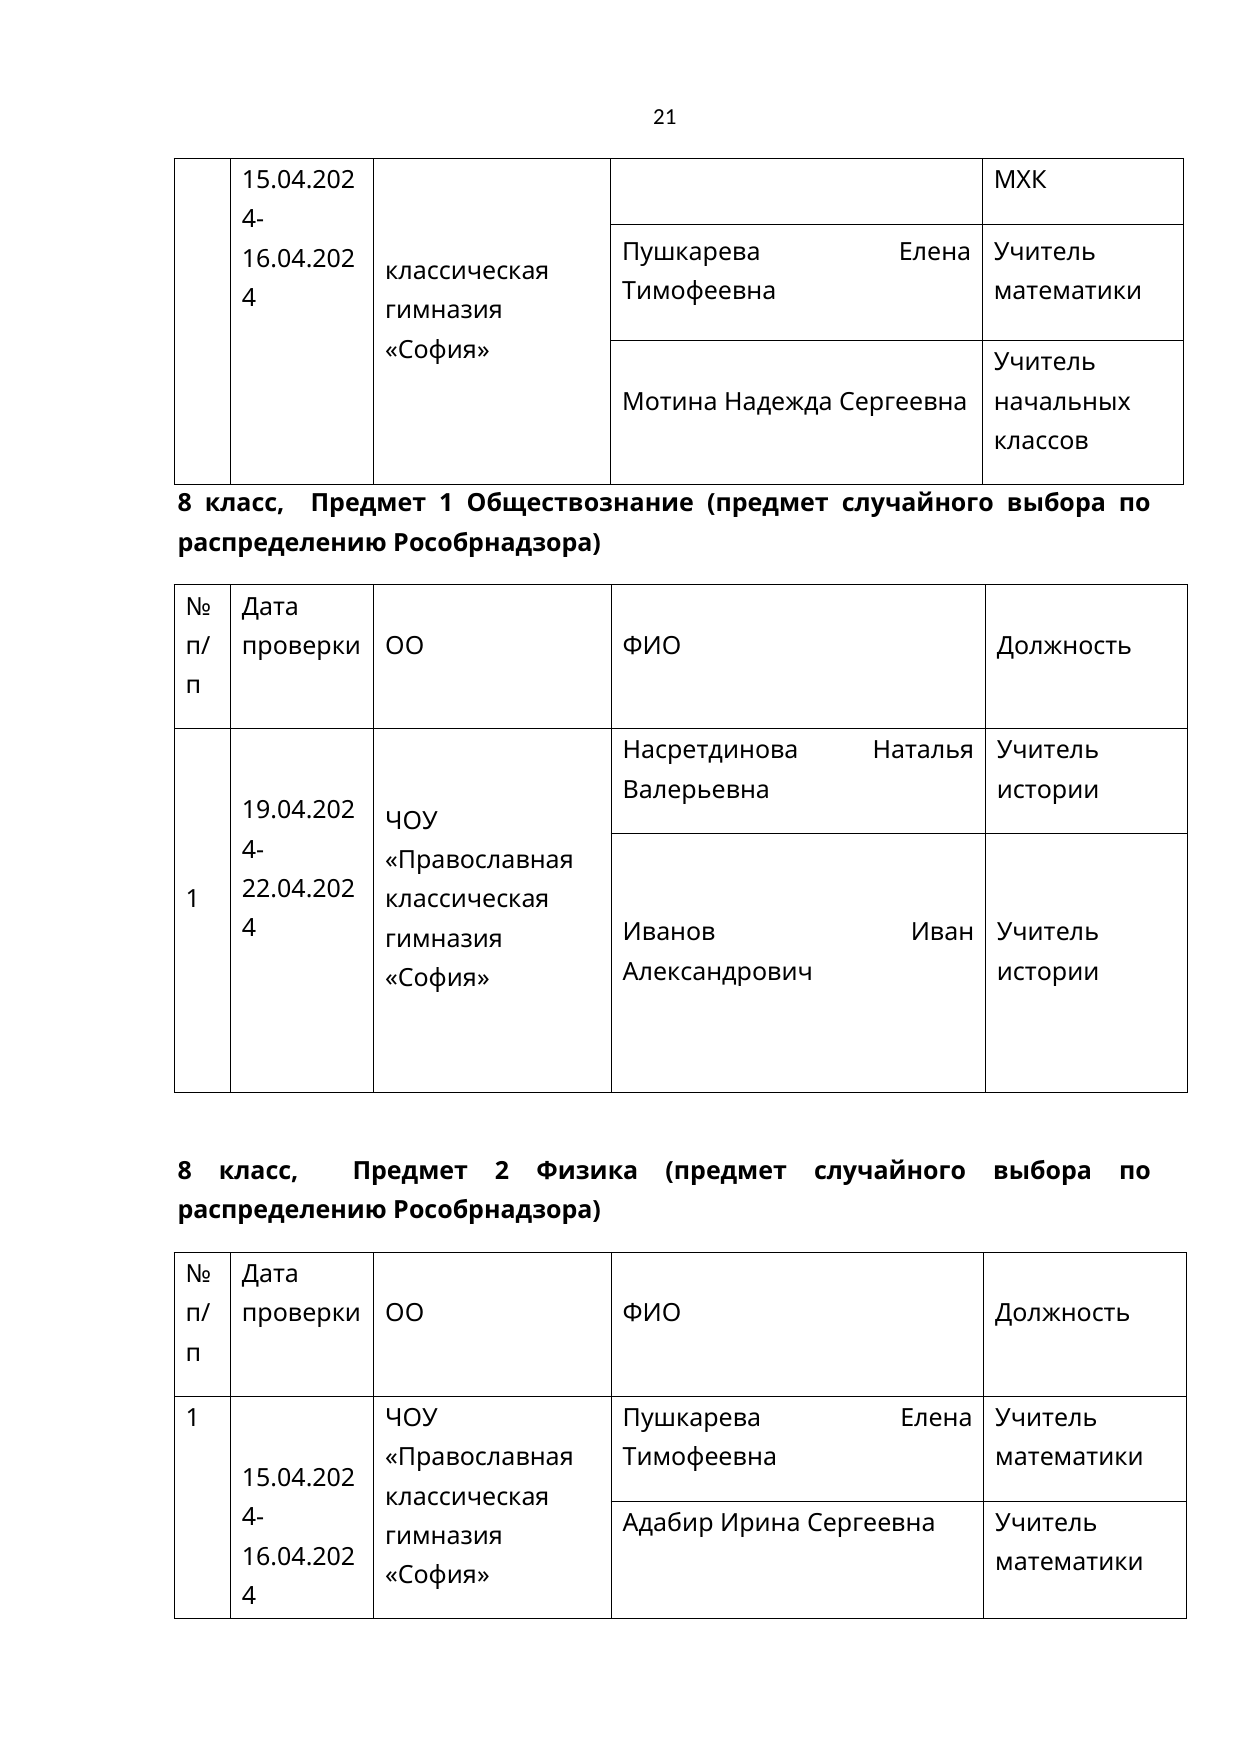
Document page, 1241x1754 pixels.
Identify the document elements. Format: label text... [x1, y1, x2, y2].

table_cell ЧОУ «Православная классическая гимназия «София» [374, 1397, 611, 1618]
table_header ФИО [612, 585, 985, 728]
table_header ФИО [612, 1253, 983, 1396]
text 8 класс, Предмет 2 Физика (предмет случайного выбора по распределению Рособрнадзора) [177, 1153, 1152, 1226]
table_cell Учитель математики [983, 225, 1183, 340]
table_cell Учитель истории [986, 729, 1187, 833]
table_header Должность [984, 1253, 1186, 1396]
table_cell Насретдинова Наталья Валерьевна [612, 729, 985, 833]
table_header Дата проверки [231, 1253, 373, 1396]
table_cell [374, 159, 610, 484]
table_cell Мотина Надежда Сергеевна [611, 341, 982, 484]
table_cell Учитель математики [984, 1397, 1186, 1501]
table_cell 1 [175, 729, 230, 1092]
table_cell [983, 159, 1183, 223]
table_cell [611, 159, 982, 223]
table_header Должность [986, 585, 1187, 728]
table_cell Учитель истории [986, 834, 1187, 1092]
table_header Дата проверки [231, 585, 373, 728]
table_cell 1 [175, 159, 230, 484]
table_header ОО [374, 585, 611, 728]
table_cell Иванов Иван Александрович [612, 834, 985, 1092]
table_cell Учитель математики [984, 1502, 1186, 1618]
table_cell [231, 159, 373, 484]
table_header ОО [374, 1253, 611, 1396]
table_cell ЧОУ «Православная классическая гимназия «София» [374, 729, 611, 1092]
text 8 класс, Предмет 1 Обществознание (предмет случайного выбора по распределению Рособрнадзора) [177, 485, 1152, 558]
table_cell Пушкарева Елена Тимофеевна [611, 225, 982, 340]
table_cell 15.04.2024-16.04.2024 [231, 1397, 373, 1618]
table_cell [612, 1502, 983, 1618]
table_cell Учитель начальных классов [983, 341, 1183, 484]
table_header № п/п [175, 585, 230, 728]
table_cell Пушкарева Елена Тимофеевна [612, 1397, 983, 1501]
table_cell 1 [175, 1397, 230, 1618]
table_header № п/п [175, 1253, 230, 1396]
table_cell 19.04.2024-22.04.2024 [231, 729, 373, 1092]
